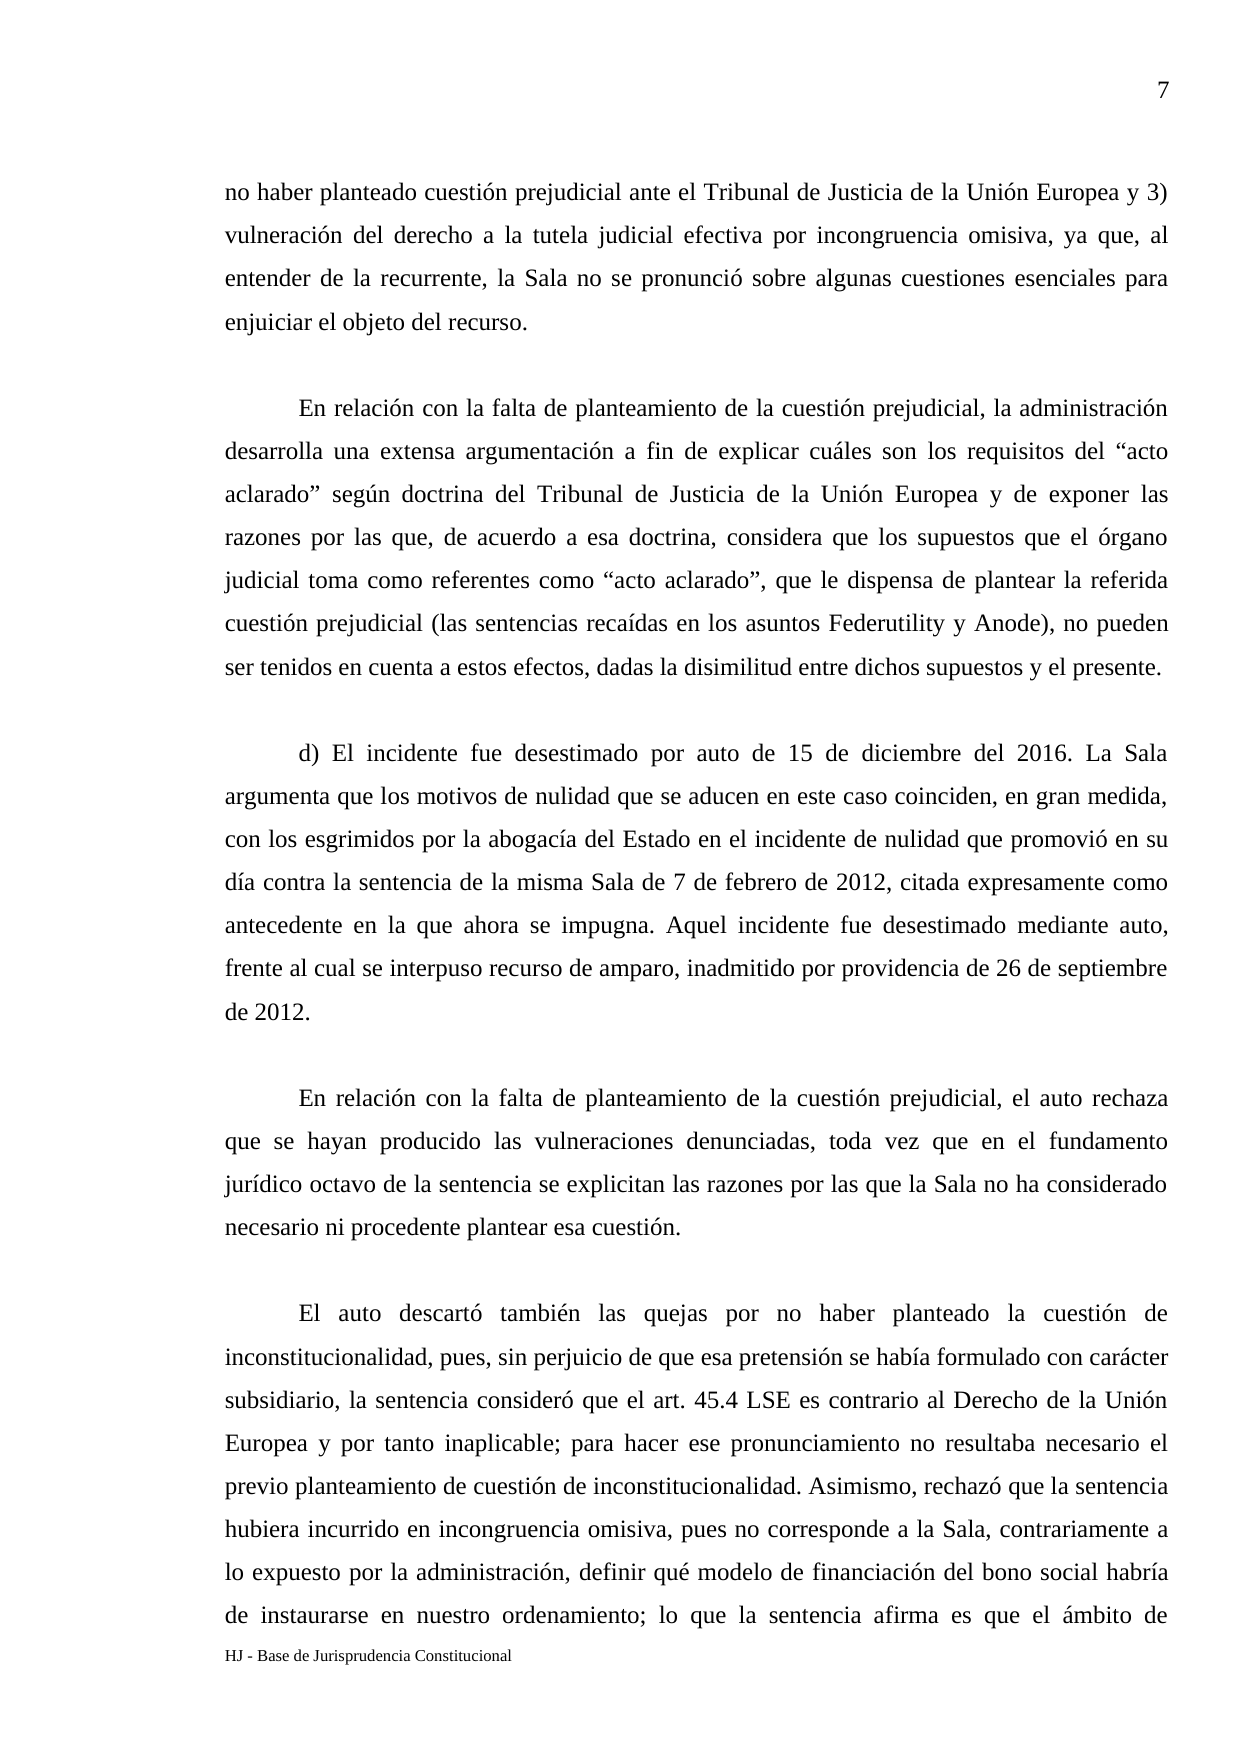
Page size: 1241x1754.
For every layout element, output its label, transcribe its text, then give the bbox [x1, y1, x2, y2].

text d) El incidente fue desestimado por auto de 15 de diciembre del 2016. La Sala argumenta que los motivos de nulidad que se aducen en este caso coinciden, en gran medida, con los esgrimidos por la abogacía del Estado en el incidente de nulidad que promovió en su día contra la sentencia de la misma Sala de 7 de febrero de 2012, citada expresamente como antecedente en la que ahora se impugna. Aquel incidente fue desestimado mediante auto, frente al cual se interpuso recurso de amparo, inadmitido por providencia de 26 de septiembre de 2012. [224, 738, 1169, 1025]
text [224, 177, 1169, 335]
text En relación con la falta de planteamiento de la cuestión prejudicial, el auto rechaza que se hayan producido las vulneraciones denunciadas, toda vez que en el fundamento jurídico octavo de la sentencia se explicitan las razones por las que la Sala no ha considerado necesario ni procedente plantear esa cuestión. [224, 1083, 1169, 1241]
text En relación con la falta de planteamiento de la cuestión prejudicial, la administración desarrolla una extensa argumentación a fin de explicar cuáles son los requisitos del “acto aclarado” según doctrina del Tribunal de Justicia de la Unión Europea y de exponer las razones por las que, de acuerdo a esa doctrina, considera que los supuestos que el órgano judicial toma como referentes como “acto aclarado”, que le dispensa de plantear la referida cuestión prejudicial (las sentencias recaídas en los asuntos Federutility y Anode), no pueden ser tenidos en cuenta a estos efectos, dadas la disimilitud entre dichos supuestos y el presente. [224, 393, 1169, 680]
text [224, 1298, 1169, 1629]
